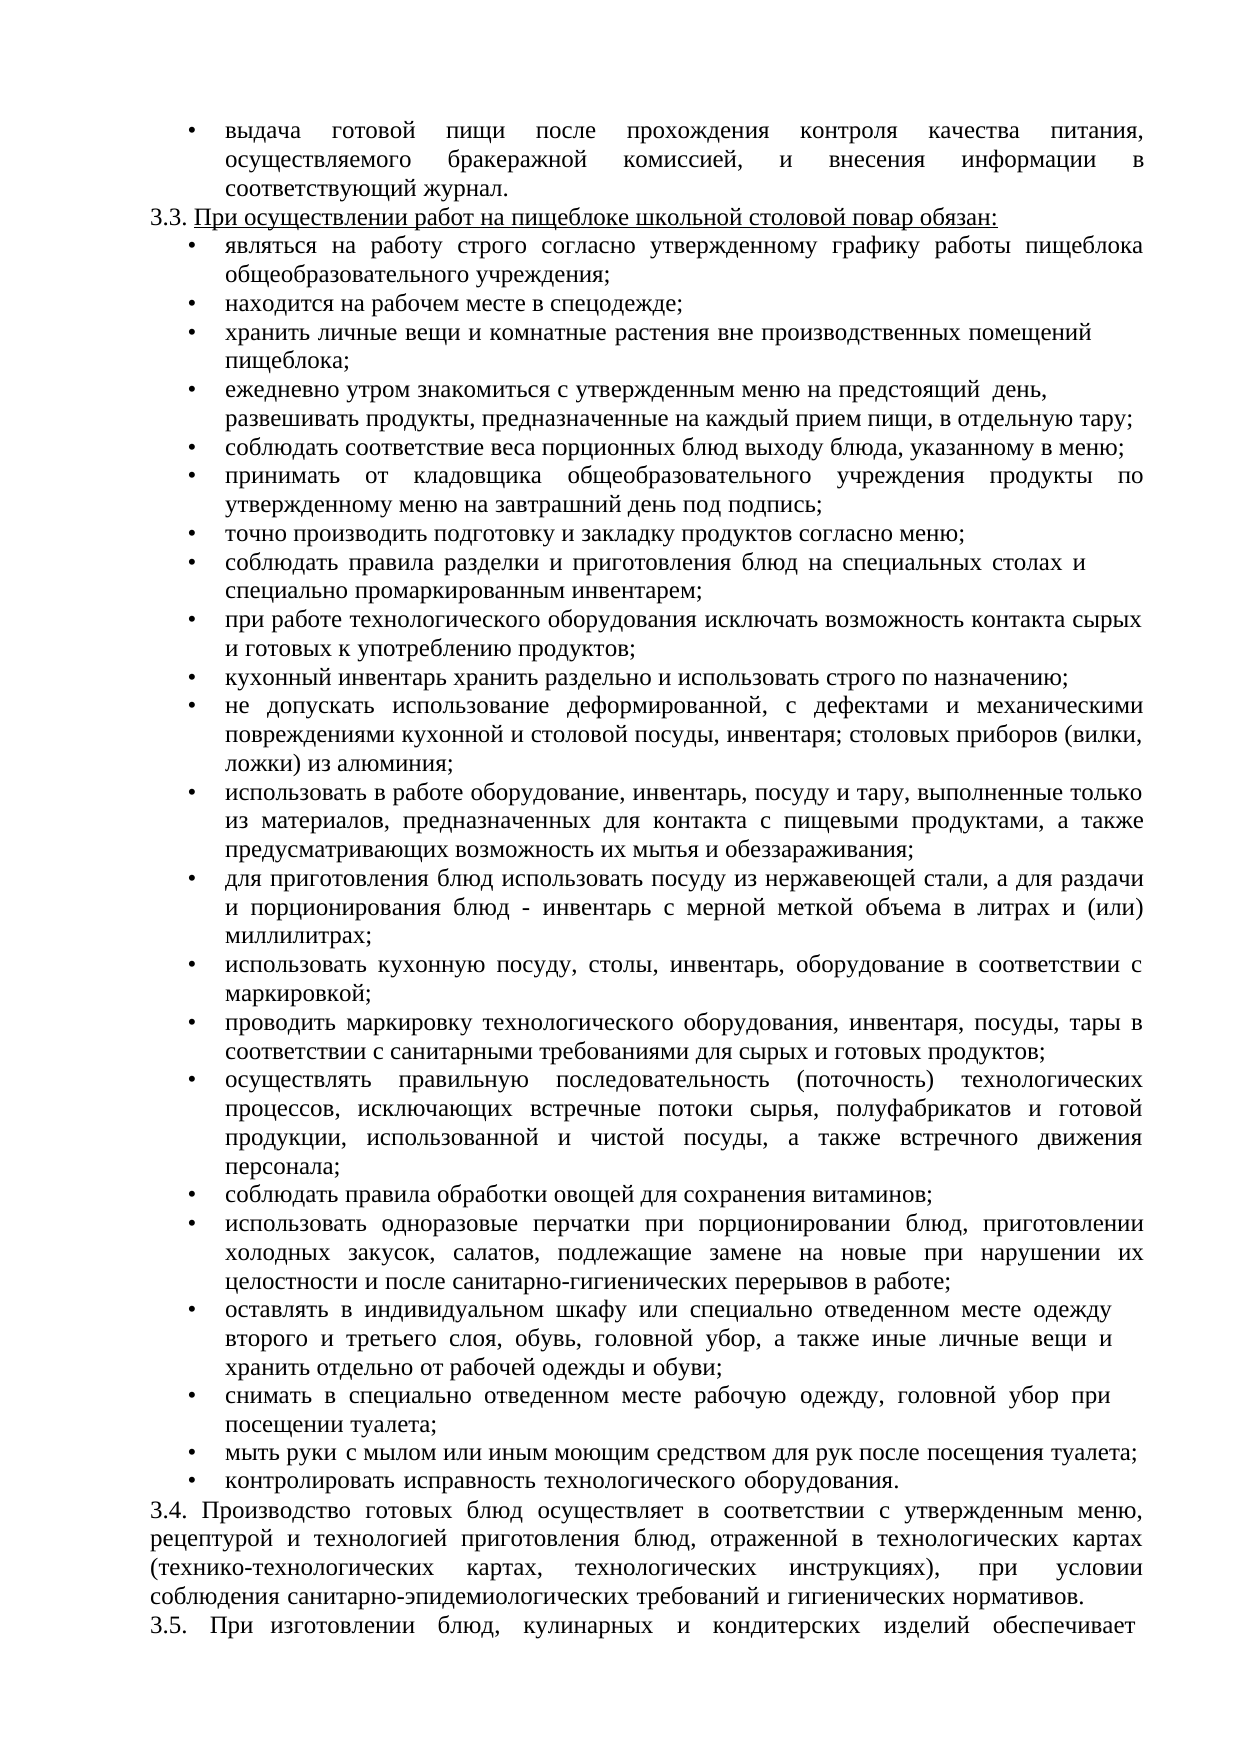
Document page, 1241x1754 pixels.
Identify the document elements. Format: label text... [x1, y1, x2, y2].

list являться на работу строго согласно утвержденному графику работы пищеблока общеобразовательного учреждения; [187, 230, 1143, 288]
list использовать в работе оборудование, инвентарь, посуду и тару, выполненные только из материалов, предназначенных для контакта с пищевыми продуктами, а также предусматривающих возможность их мытья и обеззараживания; [187, 777, 1143, 863]
list оставлять в индивидуальном шкафу или специально отведенном месте одежду второго и третьего слоя, обувь, головной убор, а также иные личные вещи и хранить отдельно от рабочей одежды и обуви; [187, 1294, 1113, 1381]
list Производство готовых блюд осуществляет в соответствии с утвержденным меню, рецептурой и технологией приготовления блюд, отраженной в технологических картах (технико-технологических картах, технологических инструкциях), при условии соблюдения санитарно-эпидемиологических требований и гигиенических нормативов. [150, 1495, 1143, 1610]
list хранить личные вещи и комнатные растения вне производственных помещений пищеблока; [187, 317, 1144, 374]
list находится на рабочем месте в спецодежде; [187, 288, 1155, 317]
list соблюдать соответствие веса порционных блюд выходу блюда, указанному в меню; [187, 432, 1155, 461]
list выдача готовой пищи после прохождения контроля качества питания, осуществляемого бракеражной комиссией, и внесения информации в соответствующий журнал. [187, 115, 1144, 202]
list контролировать исправность технологического оборудования. [187, 1466, 1155, 1495]
list принимать от кладовщика общеобразовательного учреждения продукты по утвержденному меню на завтрашний день под подпись; [187, 461, 1144, 518]
list При изготовлении блюд, кулинарных и кондитерских изделий обеспечивает [150, 1610, 1155, 1638]
list ежедневно утром знакомиться с утвержденным меню на предстоящий день, развешивать продукты, предназначенные на каждый прием пищи, в отдельную тару; [187, 374, 1143, 432]
list соблюдать правила разделки и приготовления блюд на специальных столах и специально промаркированным инвентарем; [187, 547, 1144, 604]
list При осуществлении работ на пищеблоке школьной столовой повар обязан: [150, 202, 1155, 230]
list соблюдать правила обработки овощей для сохранения витаминов; [187, 1179, 1155, 1208]
list осуществлять правильную последовательность (поточность) технологических процессов, исключающих встречные потоки сырья, полуфабрикатов и готовой продукции, использованной и чистой посуды, а также встречного движения персонала; [187, 1064, 1143, 1179]
list использовать одноразовые перчатки при порционировании блюд, приготовлении холодных закусок, салатов, подлежащие замене на новые при нарушении их целостности и после санитарно-гигиенических перерывов в работе; [187, 1208, 1144, 1294]
list кухонный инвентарь хранить раздельно и использовать строго по назначению; [187, 662, 1155, 691]
list при работе технологического оборудования исключать возможность контакта сырых и готовых к употреблению продуктов; [187, 604, 1144, 662]
list снимать в специально отведенном месте рабочую одежду, головной убор при посещении туалета; [187, 1381, 1111, 1437]
list проводить маркировку технологического оборудования, инвентаря, посуды, тары в соответствии с санитарными требованиями для сырых и готовых продуктов; [187, 1007, 1143, 1064]
list мыть руки с мылом или иным моющим средством для рук после посещения туалета; [187, 1437, 1155, 1466]
list для приготовления блюд использовать посуду из нержавеющей стали, а для раздачи и порционирования блюд - инвентарь с мерной меткой объема в литрах и (или) миллилитрах; [187, 863, 1144, 949]
list использовать кухонную посуду, столы, инвентарь, оборудование в соответствии с маркировкой; [187, 949, 1143, 1007]
list не допускать использование деформированной, с дефектами и механическими повреждениями кухонной и столовой посуды, инвентаря; столовых приборов (вилки, ложки) из алюминия; [187, 691, 1143, 777]
list точно производить подготовку и закладку продуктов согласно меню; [187, 518, 1155, 547]
